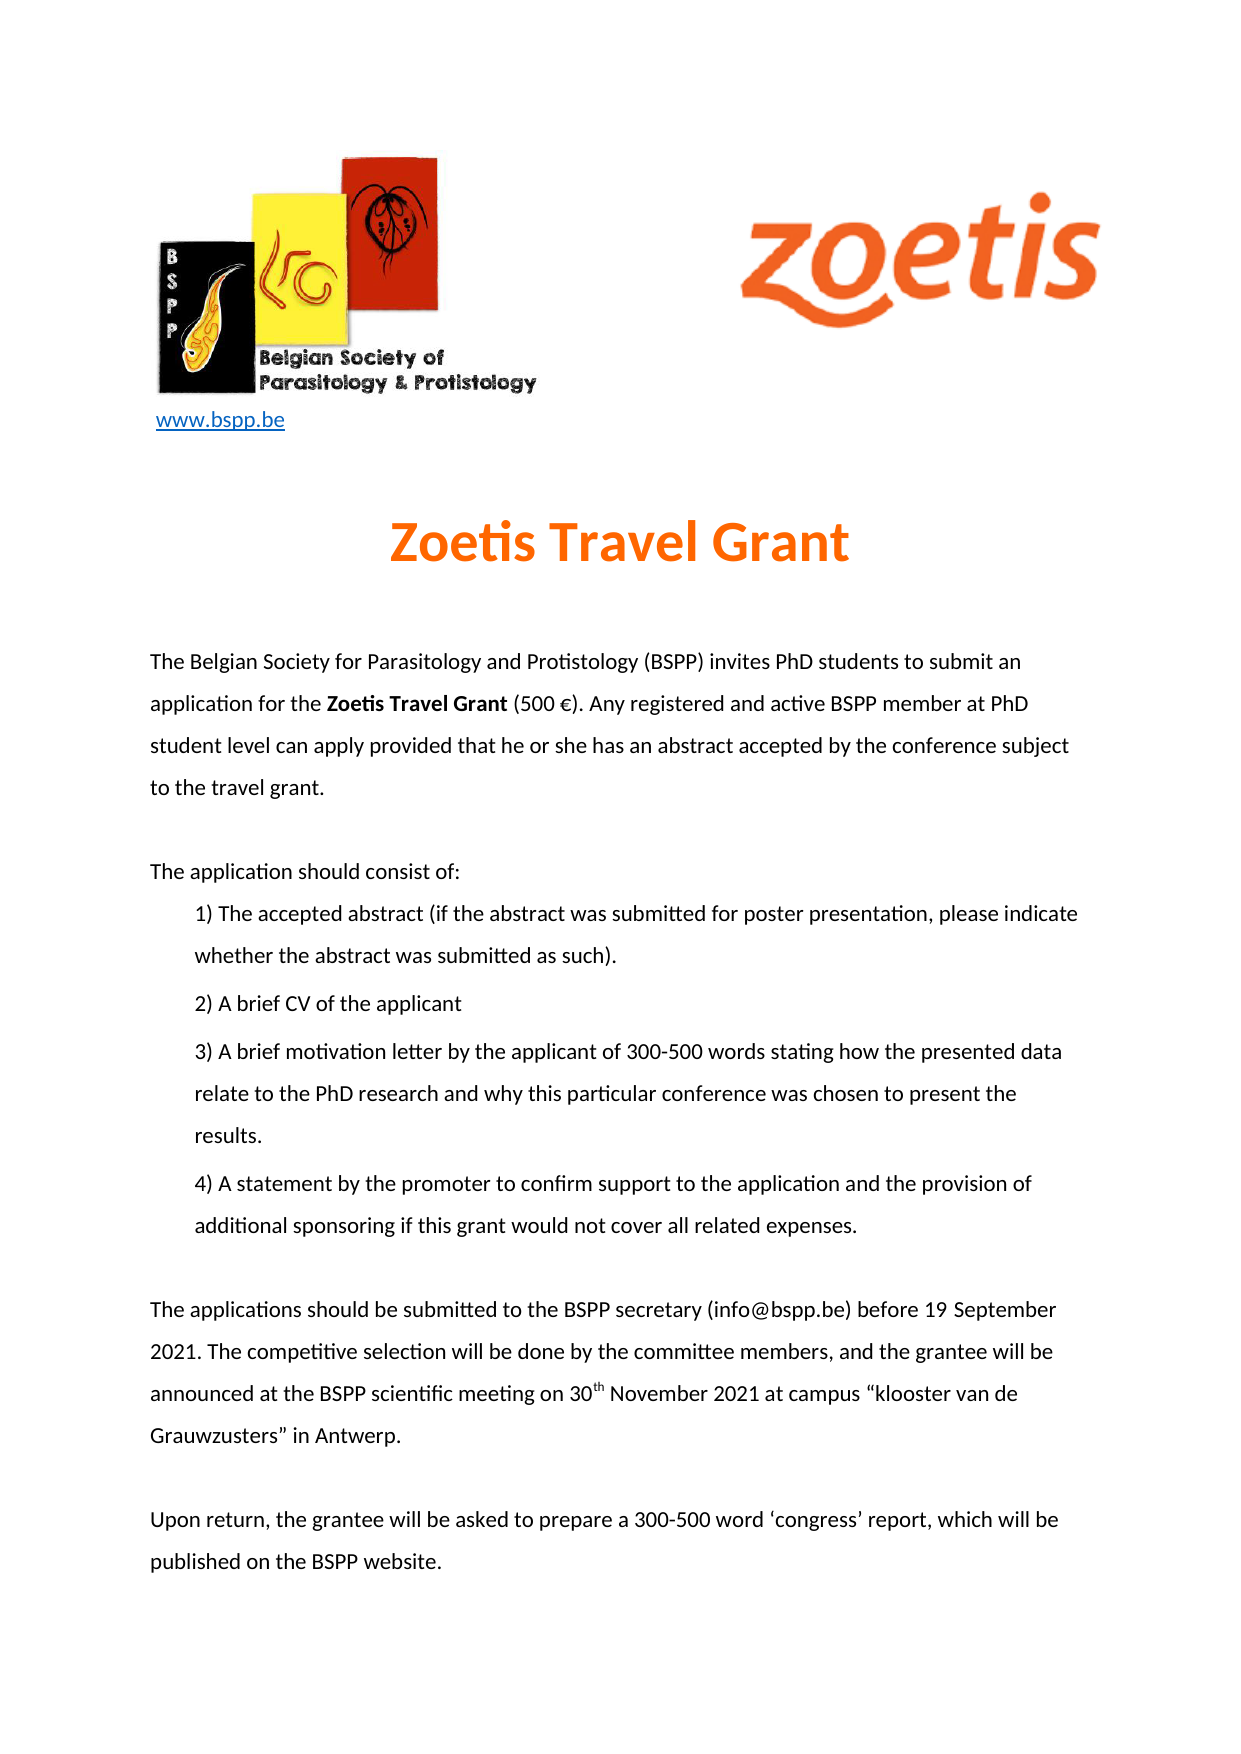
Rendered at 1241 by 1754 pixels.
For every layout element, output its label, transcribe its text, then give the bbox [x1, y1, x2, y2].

text Upon return, the grantee will be asked to prepare a 300-500 word ‘congress’ report, which will be published on the BSPP website. [150, 1505, 1090, 1575]
text The applications should be submitted to the BSPP secretary (info@bspp.be) before 19 September 2021. The competitive selection will be done by the committee members, and the grantee will be announced at the BSPP scientific meeting on 30th November 2021 at campus “klooster van de Grauwzusters” in Antwerp. [150, 1295, 1090, 1449]
text 1) The accepted abstract (if the abstract was submitted for poster presentation, please indicate whether the abstract was submitted as such). [194, 899, 1090, 969]
text 2) A brief CV of the applicant [194, 989, 1090, 1017]
text 3) A brief motivation letter by the applicant of 300-500 words stating how the presented data relate to the PhD research and why this particular conference was chosen to present the results. [194, 1037, 1090, 1149]
text Zoetis Travel Grant [150, 504, 1090, 576]
text The application should consist of: [150, 857, 1090, 885]
text The Belgian Society for Parasitology and Protistology (BSPP) invites PhD students to submit an application for the Zoetis Travel Grant (500 €). Any registered and active BSPP member at PhD student level can apply provided that he or she has an abstract accepted by the conference subject to the travel grant. [150, 647, 1090, 801]
text 4) A statement by the promoter to confirm support to the application and the provision of additional sponsoring if this grant would not cover all related expenses. [194, 1169, 1090, 1239]
text www.bspp.be [150, 405, 1090, 433]
